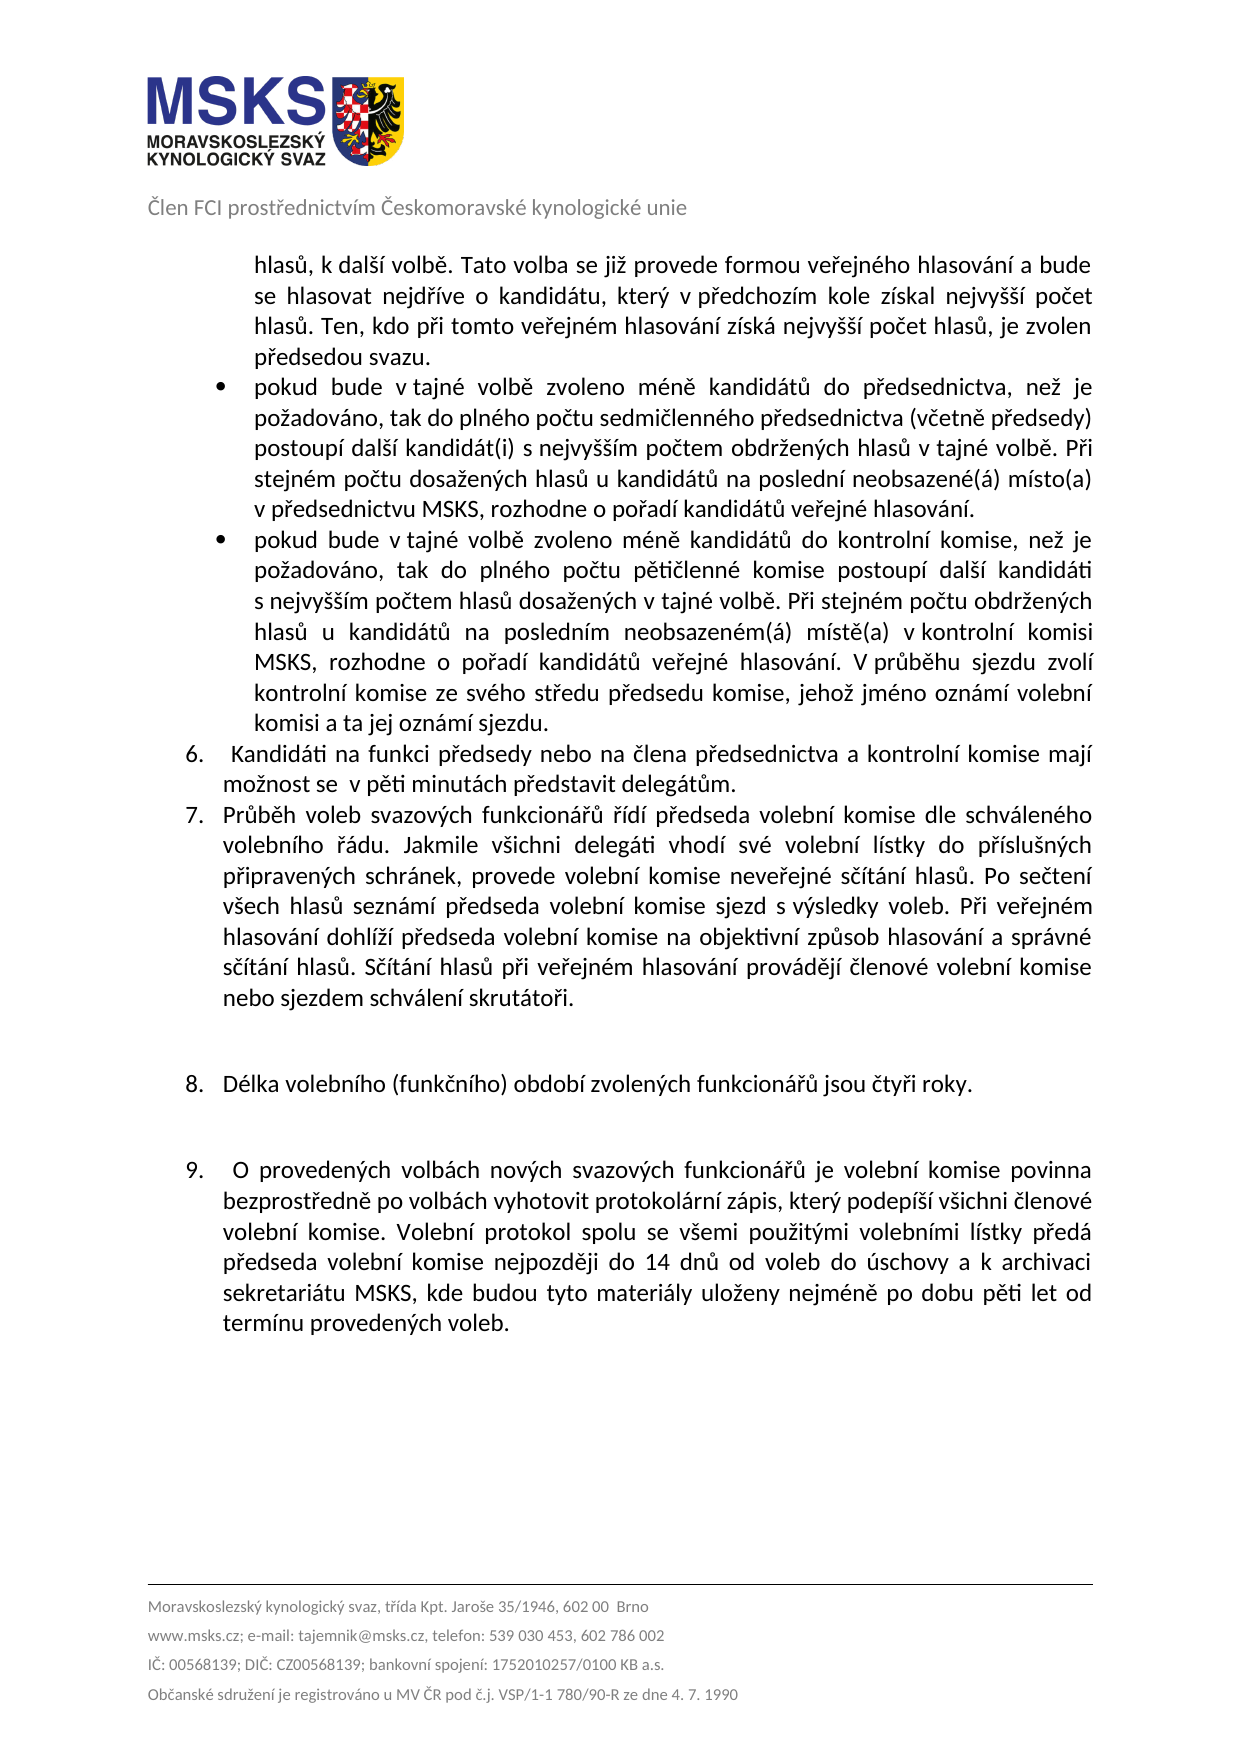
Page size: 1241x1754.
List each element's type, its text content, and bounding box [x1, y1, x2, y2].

list O provedených volbách nových svazových funkcionářů je volební komise povinna bezprostředně po volbách vyhotovit protokolární zápis, který podepíší všichni členové volební komise. Volební protokol spolu se všemi použitými volebními lístky předá předseda volební komise nejpozději do 14 dnů od voleb do úschovy a k archivaci sekretariátu MSKS, kde budou tyto materiály uloženy nejméně po dobu pěti let od termínu provedených voleb. [185, 1154, 1093, 1338]
list pokud bude v tajné volbě zvoleno méně kandidátů do předsednictva, než je požadováno, tak do plného počtu sedmičlenného předsednictva (včetně předsedy) postoupí další kandidát(i) s nejvyšším počtem obdržených hlasů v tajné volbě. Při stejném počtu dosažených hlasů u kandidátů na poslední neobsazené(á) místo(a) v předsednictvu MSKS, rozhodne o pořadí kandidátů veřejné hlasování. [216, 371, 1093, 524]
list Délka volebního (funkčního) období zvolených funkcionářů jsou čtyři roky. [185, 1068, 1093, 1099]
list Kandidáti na funkci předsedy nebo na člena předsednictva a kontrolní komise mají možnost se v pěti minutách představit delegátům. [185, 738, 1093, 799]
list pokud bude v tajné volbě zvoleno méně kandidátů do kontrolní komise, než je požadováno, tak do plného počtu pětičlenné komise postoupí další kandidáti s nejvyšším počtem hlasů dosažených v tajné volbě. Při stejném počtu obdržených hlasů u kandidátů na posledním neobsazeném(á) místě(a) v kontrolní komisi MSKS, rozhodne o pořadí kandidátů veřejné hlasování. V průběhu sjezdu zvolí kontrolní komise ze svého středu předsedu komise, jehož jméno oznámí volební komisi a ta jej oznámí sjezdu. [216, 524, 1093, 738]
picture [147, 76, 404, 166]
list Průběh voleb svazových funkcionářů řídí předseda volební komise dle schváleného volebního řádu. Jakmile všichni delegáti vhodí své volební lístky do příslušných připravených schránek, provede volební komise neveřejné sčítání hlasů. Po sečtení všech hlasů seznámí předseda volební komise sjezd s výsledky voleb. Při veřejném hlasování dohlíží předseda volební komise na objektivní způsob hlasování a správné sčítání hlasů. Sčítání hlasů při veřejném hlasování provádějí členové volební komise nebo sjezdem schválení skrutátoři. [185, 799, 1093, 1012]
